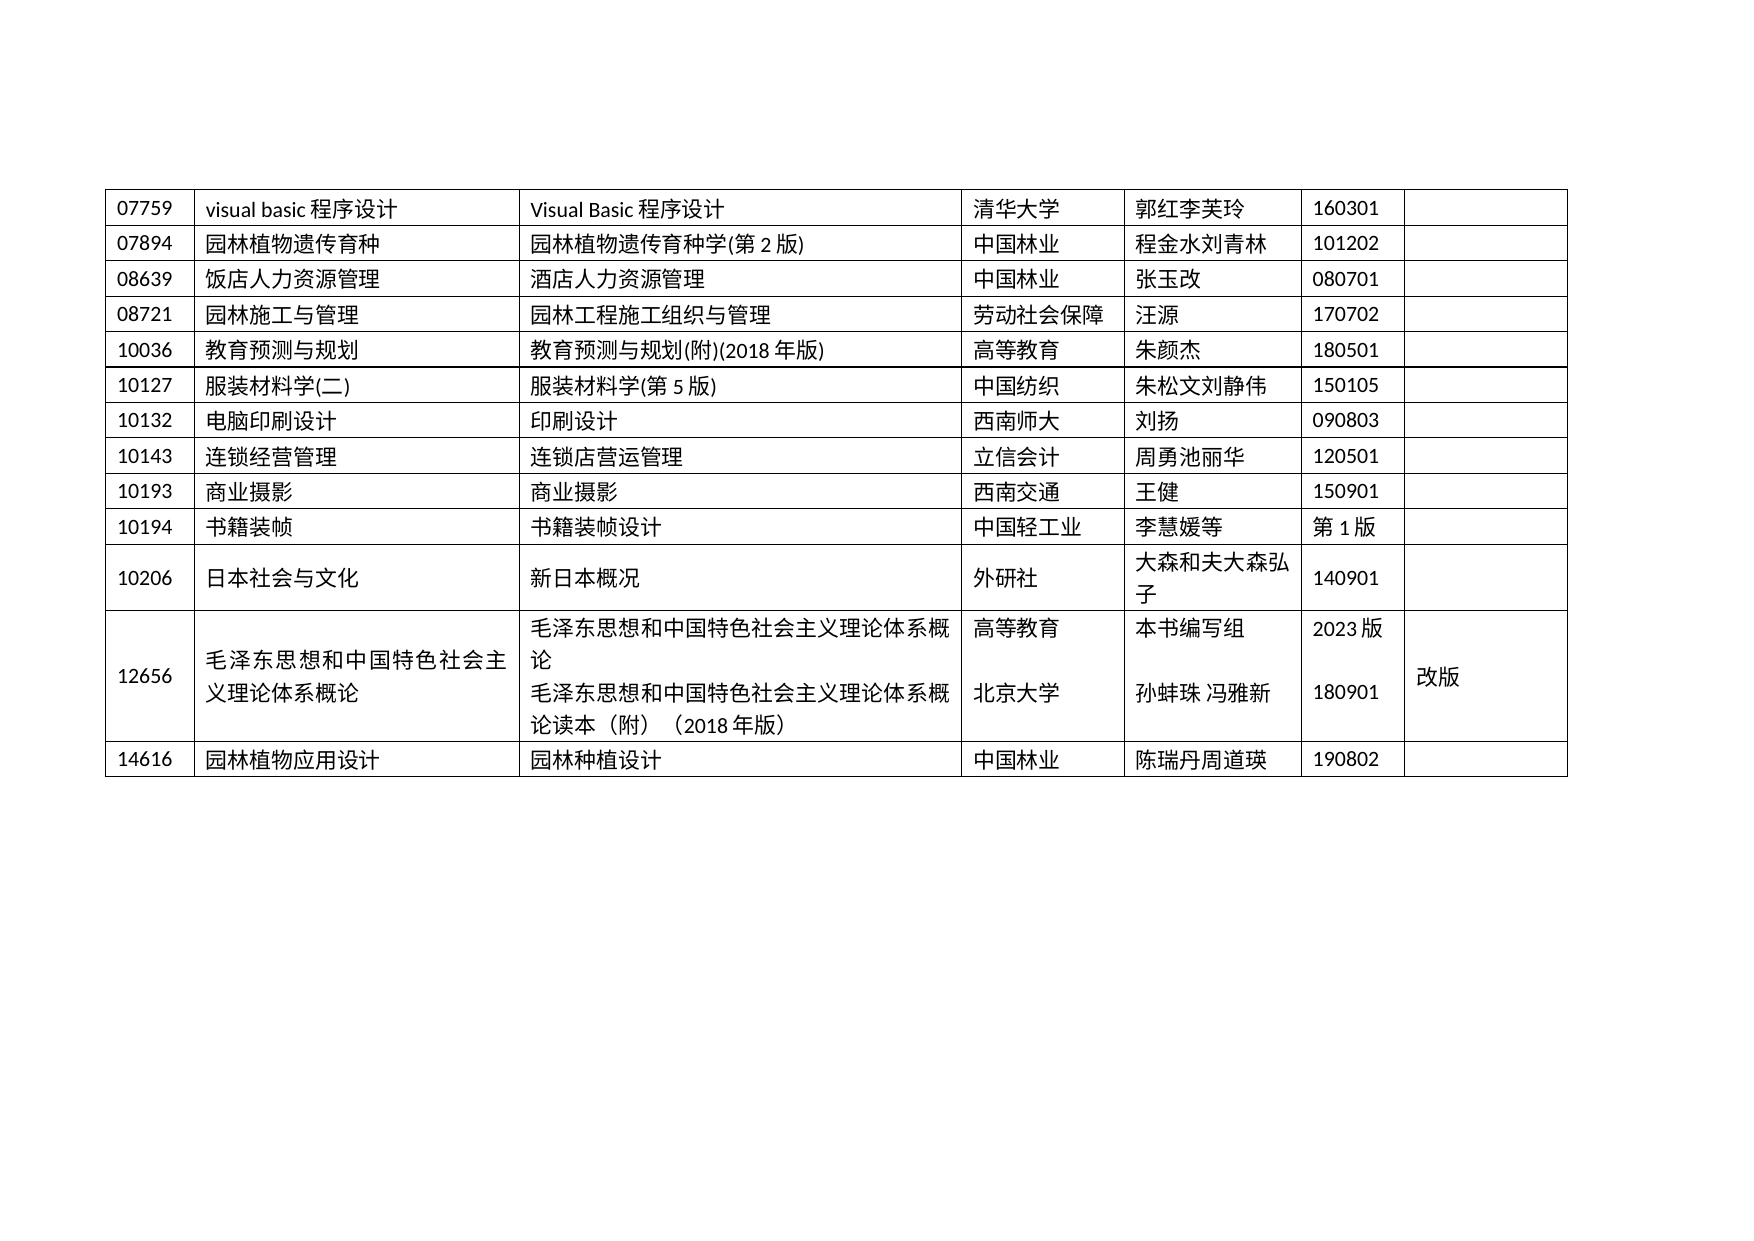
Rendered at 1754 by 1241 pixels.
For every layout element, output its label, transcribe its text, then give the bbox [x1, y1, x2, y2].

table_cell 汪源 [1125, 297, 1301, 331]
table_cell 园林植物应用设计 [195, 742, 519, 776]
table_cell 中国林业 [962, 261, 1124, 296]
table_cell 服装材料学(第5版) [520, 368, 961, 402]
table_cell 电脑印刷设计 [195, 403, 519, 437]
table_cell 酒店人力资源管理 [520, 261, 961, 296]
table_cell 李慧媛等 [1125, 509, 1301, 543]
table_cell 160301 [1302, 190, 1404, 225]
table_cell 080701 [1302, 261, 1404, 296]
table_cell 刘扬 [1125, 403, 1301, 437]
table_cell [1405, 297, 1567, 331]
table_cell 090803 [1302, 403, 1404, 437]
table_cell 10206 [106, 545, 194, 609]
table_cell [1405, 226, 1567, 260]
table_cell 商业摄影 [195, 474, 519, 508]
table_cell [1405, 509, 1567, 543]
table_cell 程金水刘青林 [1125, 226, 1301, 260]
table_cell 连锁店营运管理 [520, 438, 961, 473]
table_cell 中国轻工业 [962, 509, 1124, 543]
table_cell 改版 [1405, 611, 1567, 741]
table_cell 教育预测与规划 [195, 332, 519, 366]
table_cell 周勇池丽华 [1125, 438, 1301, 473]
table_cell 陈瑞丹周道瑛 [1125, 742, 1301, 776]
table_cell 180501 [1302, 332, 1404, 366]
table_cell 高等教育 [962, 332, 1124, 366]
table_cell 日本社会与文化 [195, 545, 519, 609]
table_cell [1405, 742, 1567, 776]
table_cell 毛泽东思想和中国特色社会主义理论体系概论 [195, 611, 519, 741]
table_cell 朱松文刘静伟 [1125, 368, 1301, 402]
table_cell 新日本概况 [520, 545, 961, 609]
table_cell 连锁经营管理 [195, 438, 519, 473]
table_cell 中国林业 [962, 742, 1124, 776]
table_cell 08639 [106, 261, 194, 296]
table_cell 08721 [106, 297, 194, 331]
table_cell 10036 [106, 332, 194, 366]
table_cell 园林植物遗传育种学(第2版) [520, 226, 961, 260]
table_cell 毛泽东思想和中国特色社会主义理论体系概论 毛泽东思想和中国特色社会主义理论体系概论读本（附）（2018年版） [520, 611, 961, 741]
table_cell 王健 [1125, 474, 1301, 508]
table_cell visual basic程序设计 [195, 190, 519, 225]
table_cell [1405, 368, 1567, 402]
table_cell [1405, 474, 1567, 508]
table_cell 园林施工与管理 [195, 297, 519, 331]
table_cell 10132 [106, 403, 194, 437]
table_cell [1405, 403, 1567, 437]
table_cell 清华大学 [962, 190, 1124, 225]
table_cell 中国林业 [962, 226, 1124, 260]
table_cell 101202 [1302, 226, 1404, 260]
table_cell 西南交通 [962, 474, 1124, 508]
table_cell 书籍装帧 [195, 509, 519, 543]
table_cell 2023版 180901 [1302, 611, 1404, 741]
table_cell 园林植物遗传育种 [195, 226, 519, 260]
table_cell 120501 [1302, 438, 1404, 473]
table_cell 14616 [106, 742, 194, 776]
table_cell 中国纺织 [962, 368, 1124, 402]
table_cell 教育预测与规划(附)(2018年版) [520, 332, 961, 366]
table_cell 170702 [1302, 297, 1404, 331]
table_cell 10193 [106, 474, 194, 508]
table_cell 外研社 [962, 545, 1124, 609]
table_cell 大森和夫大森弘子 [1125, 545, 1301, 609]
table_cell 朱颜杰 [1125, 332, 1301, 366]
table_cell 商业摄影 [520, 474, 961, 508]
table_cell [1405, 545, 1567, 609]
table_cell 立信会计 [962, 438, 1124, 473]
table_cell [1405, 261, 1567, 296]
table_cell 07894 [106, 226, 194, 260]
table_cell 园林工程施工组织与管理 [520, 297, 961, 331]
table_cell 10194 [106, 509, 194, 543]
table_cell 高等教育 北京大学 [962, 611, 1124, 741]
table_cell 第1版 [1302, 509, 1404, 543]
table_cell 150901 [1302, 474, 1404, 508]
table_cell Visual Basic程序设计 [520, 190, 961, 225]
table_cell [1405, 438, 1567, 473]
table_cell 书籍装帧设计 [520, 509, 961, 543]
table_cell [1405, 332, 1567, 366]
table_cell 140901 [1302, 545, 1404, 609]
table_cell [1405, 190, 1567, 225]
table_cell 07759 [106, 190, 194, 225]
table_cell 10127 [106, 368, 194, 402]
table_cell 园林种植设计 [520, 742, 961, 776]
table_cell 张玉改 [1125, 261, 1301, 296]
table_cell 劳动社会保障 [962, 297, 1124, 331]
table_cell 饭店人力资源管理 [195, 261, 519, 296]
table_cell 郭红李芙玲 [1125, 190, 1301, 225]
table_cell 印刷设计 [520, 403, 961, 437]
table_cell 10143 [106, 438, 194, 473]
table_cell 12656 [106, 611, 194, 741]
table_cell 150105 [1302, 368, 1404, 402]
table_cell 西南师大 [962, 403, 1124, 437]
table_cell 190802 [1302, 742, 1404, 776]
table_cell 本书编写组 孙蚌珠 冯雅新 [1125, 611, 1301, 741]
table_cell 服装材料学(二) [195, 368, 519, 402]
